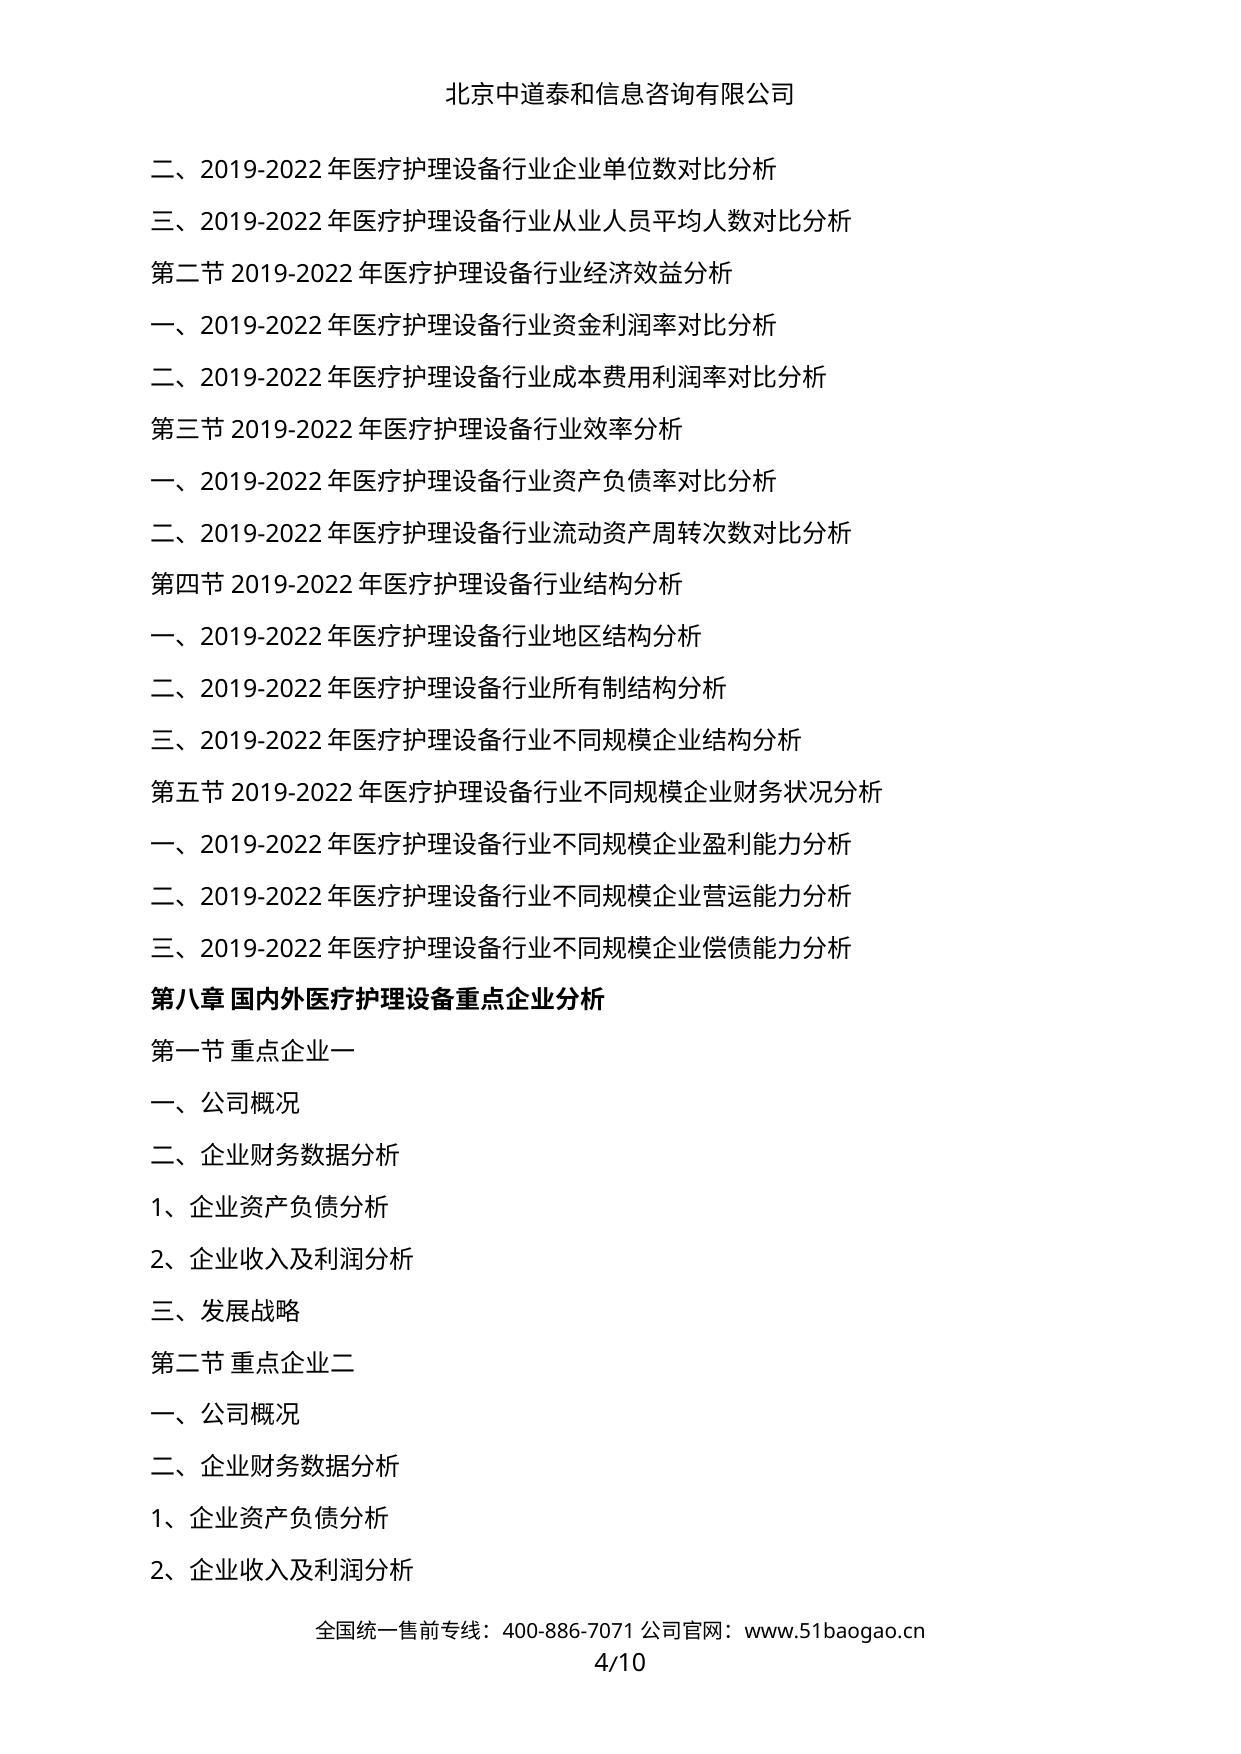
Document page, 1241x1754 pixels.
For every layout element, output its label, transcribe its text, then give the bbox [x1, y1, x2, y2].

text 第四节 2019-2022年医疗护理设备行业结构分析 [150, 565, 1090, 601]
text 二、2019-2022年医疗护理设备行业企业单位数对比分析 [150, 150, 1090, 186]
text 1、企业资产负债分析 [150, 1499, 1090, 1535]
text 一、公司概况 [150, 1395, 1090, 1431]
text 三、发展战略 [150, 1291, 1090, 1327]
text 第三节 2019-2022年医疗护理设备行业效率分析 [150, 409, 1090, 446]
text 三、2019-2022年医疗护理设备行业不同规模企业偿债能力分析 [150, 928, 1090, 964]
text 一、2019-2022年医疗护理设备行业资产负债率对比分析 [150, 461, 1090, 497]
text 二、2019-2022年医疗护理设备行业流动资产周转次数对比分析 [150, 513, 1090, 549]
text 一、公司概况 [150, 1084, 1090, 1120]
text 第一节 重点企业一 [150, 1032, 1090, 1068]
text 二、2019-2022年医疗护理设备行业成本费用利润率对比分析 [150, 357, 1090, 394]
text 第八章 国内外医疗护理设备重点企业分析 [150, 980, 1090, 1016]
text 一、2019-2022年医疗护理设备行业资金利润率对比分析 [150, 306, 1090, 342]
text 2、企业收入及利润分析 [150, 1239, 1090, 1276]
text 三、2019-2022年医疗护理设备行业从业人员平均人数对比分析 [150, 202, 1090, 238]
text 二、2019-2022年医疗护理设备行业不同规模企业营运能力分析 [150, 876, 1090, 912]
text 第二节 2019-2022年医疗护理设备行业经济效益分析 [150, 254, 1090, 290]
text 二、企业财务数据分析 [150, 1136, 1090, 1172]
text 第五节 2019-2022年医疗护理设备行业不同规模企业财务状况分析 [150, 772, 1090, 809]
text 二、2019-2022年医疗护理设备行业所有制结构分析 [150, 669, 1090, 705]
text 第二节 重点企业二 [150, 1343, 1090, 1379]
text 三、2019-2022年医疗护理设备行业不同规模企业结构分析 [150, 721, 1090, 757]
text 二、企业财务数据分析 [150, 1447, 1090, 1483]
text 1、企业资产负债分析 [150, 1187, 1090, 1224]
text 一、2019-2022年医疗护理设备行业不同规模企业盈利能力分析 [150, 824, 1090, 861]
text 一、2019-2022年医疗护理设备行业地区结构分析 [150, 617, 1090, 653]
text 2、企业收入及利润分析 [150, 1551, 1090, 1587]
